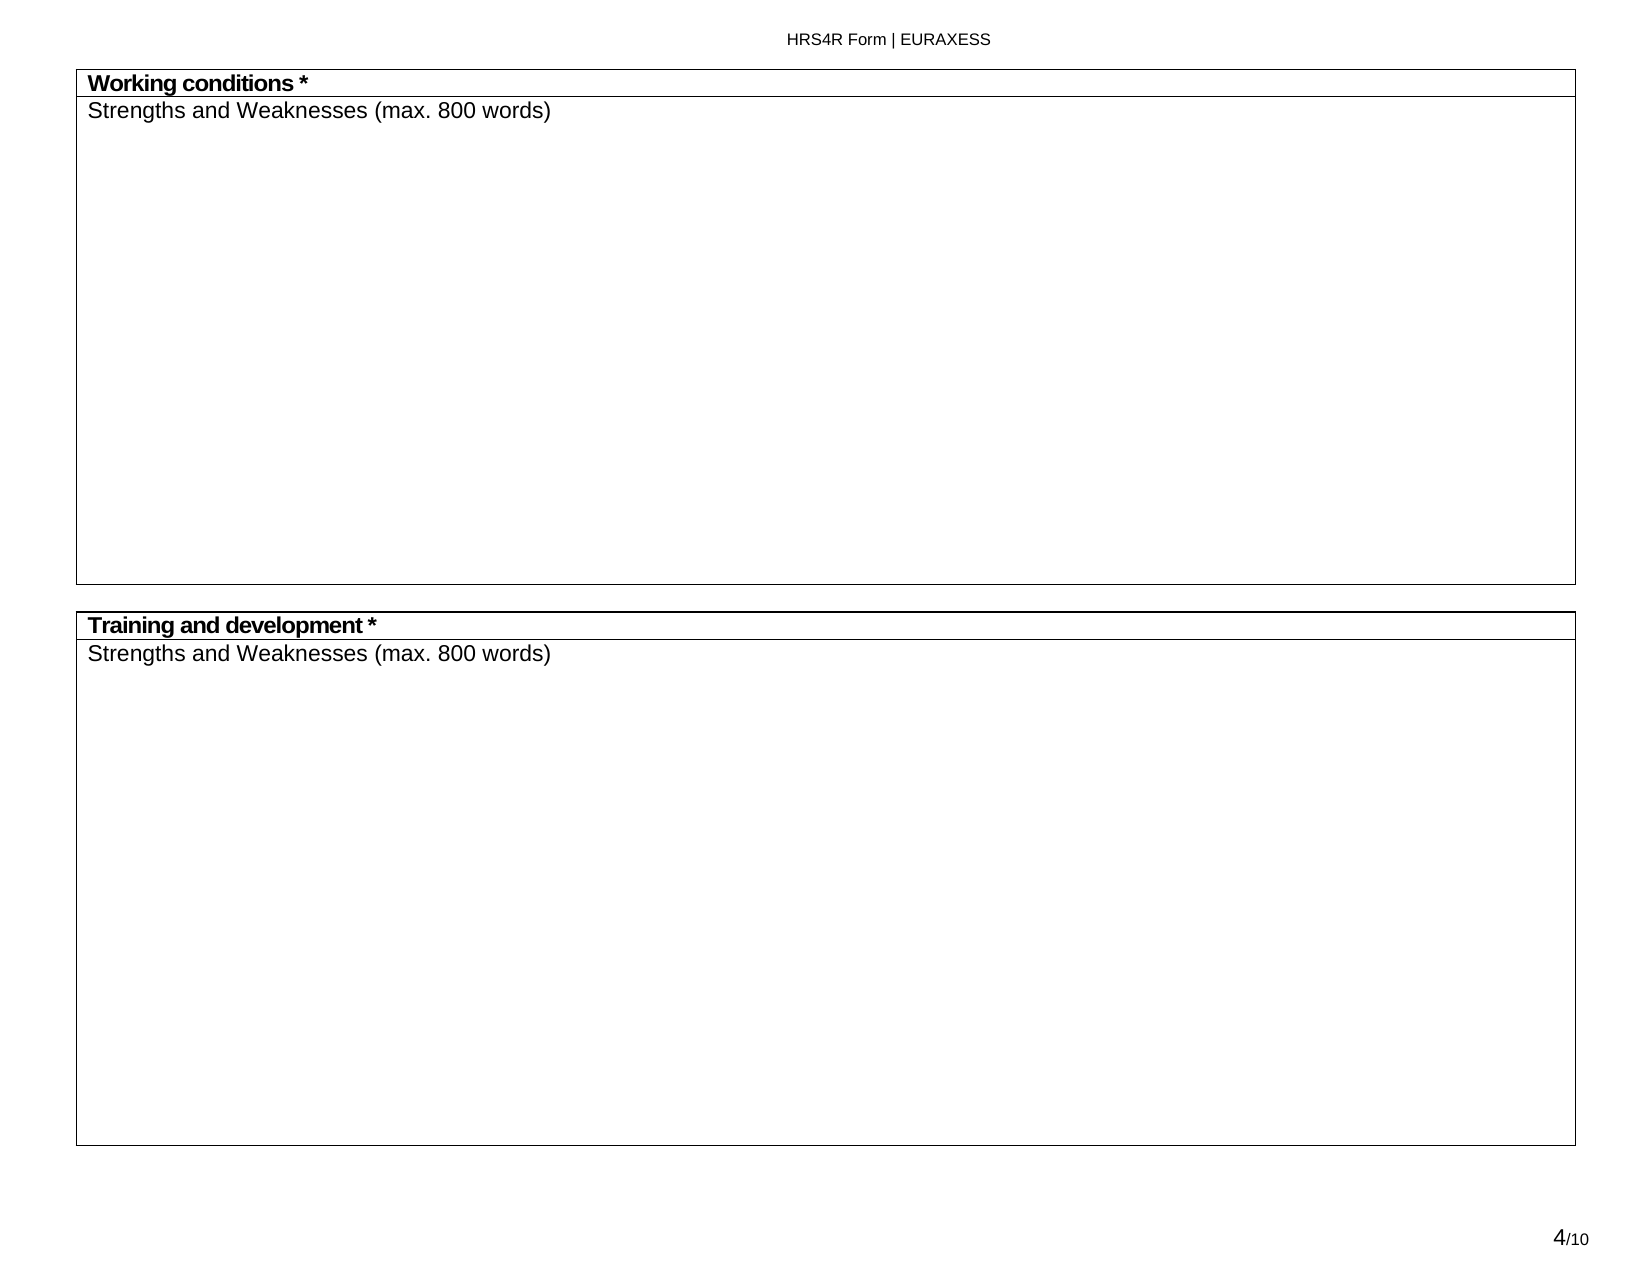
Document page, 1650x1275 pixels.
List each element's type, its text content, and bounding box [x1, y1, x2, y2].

table_cell Strengths and Weaknesses (max. 800 words) [77, 97, 1575, 584]
table_header Working conditions * [77, 70, 1575, 96]
table_header Training and development * [77, 613, 1575, 639]
table_cell Strengths and Weaknesses (max. 800 words) [77, 640, 1575, 1145]
